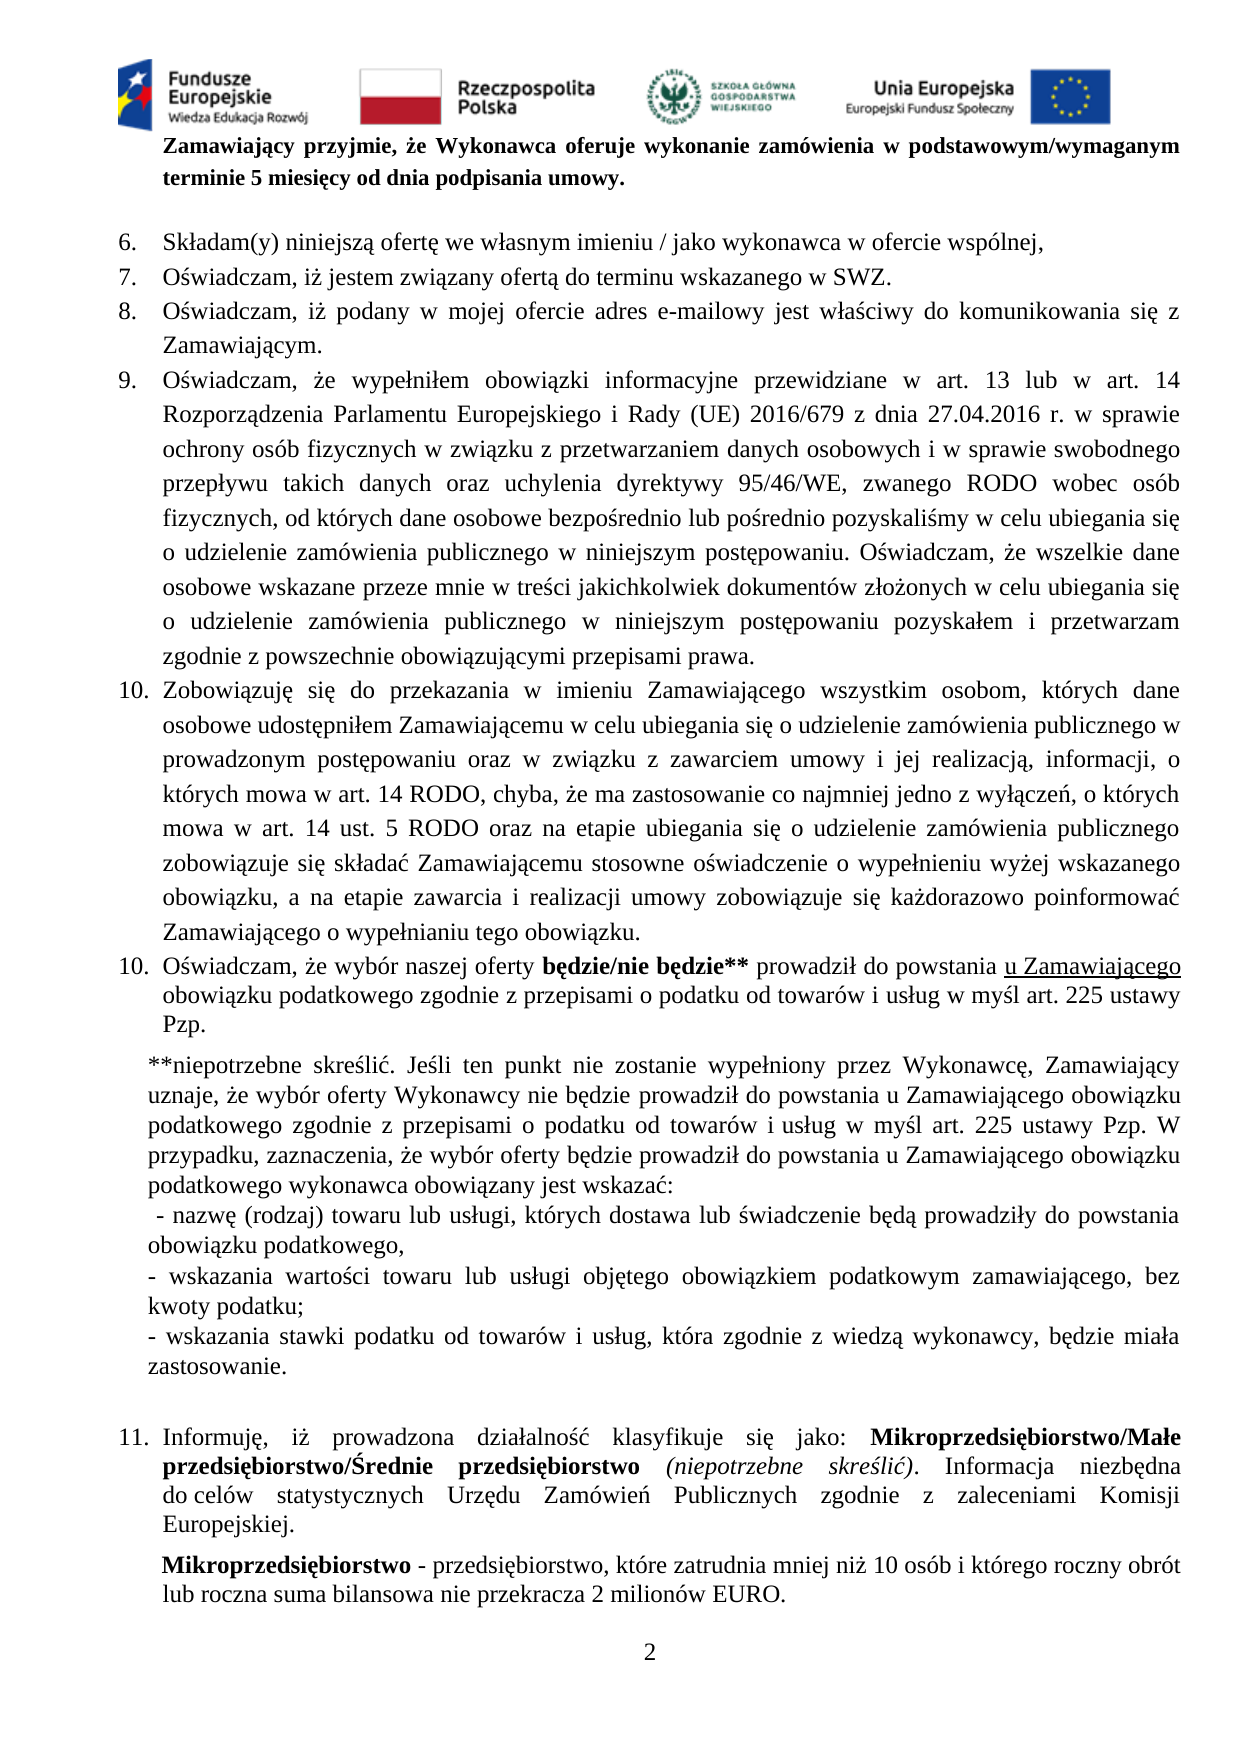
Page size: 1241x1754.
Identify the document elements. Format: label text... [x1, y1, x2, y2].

text - wskazania stawki podatku od towarów i usług, która zgodnie z wiedzą wykonawcy, będzie miała zastosowanie. [148, 1321, 1181, 1380]
list Informuję, iż prowadzona działalność klasyfikuje się jako: Mikroprzedsiębiorstwo/Małe przedsiębiorstwo/Średnie przedsiębiorstwo (niepotrzebne skreślić). Informacja niezbędna do celów statystycznych Urzędu Zamówień Publicznych zgodnie z zaleceniami Komisji Europejskiej. [118, 1422, 1181, 1537]
list Oświadczam, że wypełniłem obowiązki informacyjne przewidziane w art. 13 lub w art. 14 Rozporządzenia Parlamentu Europejskiego i Rady (UE) 2016/679 z dnia 27.04.2016 r. w sprawie ochrony osób fizycznych w związku z przetwarzaniem danych osobowych i w sprawie swobodnego przepływu takich danych oraz uchylenia dyrektywy 95/46/WE, zwanego RODO wobec osób fizycznych, od których dane osobowe bezpośrednio lub pośrednio pozyskaliśmy w celu ubiegania się o udzielenie zamówienia publicznego w niniejszym postępowaniu. Oświadczam, że wszelkie dane osobowe wskazane przeze mnie w treści jakichkolwiek dokumentów złożonych w celu ubiegania się o udzielenie zamówienia publicznego w niniejszym postępowaniu pozyskałem i przetwarzam zgodnie z powszechnie obowiązującymi przepisami prawa. [118, 365, 1181, 670]
text - wskazania wartości towaru lub usługi objętego obowiązkiem podatkowym zamawiającego, bez kwoty podatku; [148, 1261, 1181, 1319]
picture [118, 59, 1114, 133]
list Oświadczam, iż podany w mojej ofercie adres e-mailowy jest właściwy do komunikowania się z Zamawiającym. [118, 296, 1181, 359]
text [162, 132, 1181, 190]
text **niepotrzebne skreślić. Jeśli ten punkt nie zostanie wypełniony przez Wykonawcę, Zamawiający uznaje, że wybór oferty Wykonawcy nie będzie prowadził do powstania u Zamawiającego obowiązku podatkowego zgodnie z przepisami o podatku od towarów i usług w myśl art. 225 ustawy Pzp. W przypadku, zaznaczenia, że wybór oferty będzie prowadził do powstania u Zamawiającego obowiązku podatkowego wykonawca obowiązany jest wskazać: [148, 1050, 1181, 1199]
text Mikroprzedsiębiorstwo - przedsiębiorstwo, które zatrudnia mniej niż 10 osób i którego roczny obrót lub roczna suma bilansowa nie przekracza 2 milionów EURO. [161, 1550, 1181, 1607]
list Składam(y) niniejszą ofertę we własnym imieniu / jako wykonawca w ofercie wspólnej, [118, 227, 1181, 256]
list Zobowiązuję się do przekazania w imieniu Zamawiającego wszystkim osobom, których dane osobowe udostępniłem Zamawiającemu w celu ubiegania się o udzielenie zamówienia publicznego w prowadzonym postępowaniu oraz w związku z zawarciem umowy i jej realizacją, informacji, o których mowa w art. 14 RODO, chyba, że ma zastosowanie co najmniej jedno z wyłączeń, o których mowa w art. 14 ust. 5 RODO oraz na etapie ubiegania się o udzielenie zamówienia publicznego zobowiązuje się składać Zamawiającemu stosowne oświadczenie o wypełnieniu wyżej wskazanego obowiązku, a na etapie zawarcia i realizacji umowy zobowiązuje się każdorazowo poinformować Zamawiającego o wypełnianiu tego obowiązku. [118, 675, 1181, 946]
list Oświadczam, iż jestem związany ofertą do terminu wskazanego w SWZ. [118, 262, 1181, 290]
text - nazwę (rodzaj) towaru lub usługi, których dostawa lub świadczenie będą prowadziły do powstania obowiązku podatkowego, [148, 1201, 1181, 1259]
list Oświadczam, że wybór naszej oferty będzie/nie będzie** prowadził do powstania u Zamawiającego obowiązku podatkowego zgodnie z przepisami o podatku od towarów i usług w myśl art. 225 ustawy Pzp. [118, 951, 1181, 1037]
